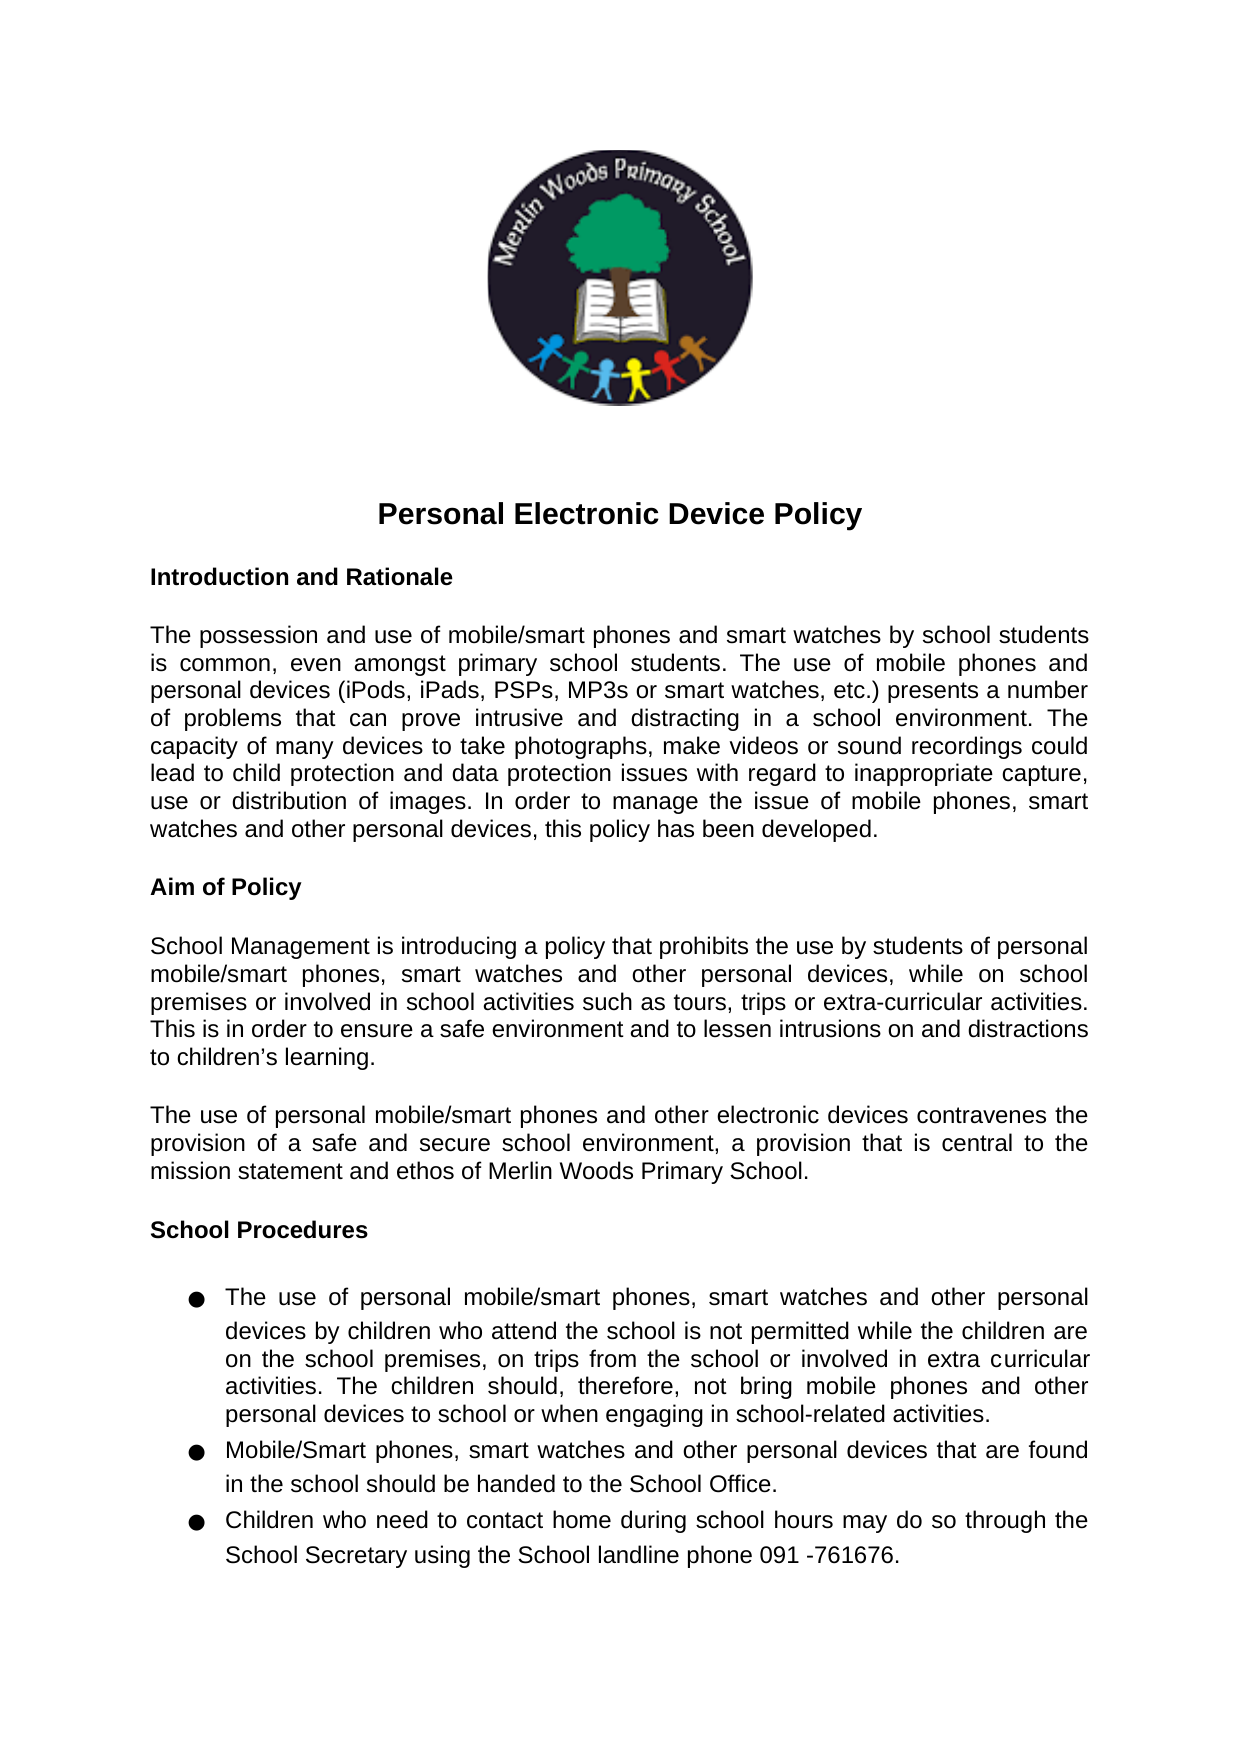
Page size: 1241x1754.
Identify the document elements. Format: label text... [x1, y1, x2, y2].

text Introduction and Rationale [150, 562, 1090, 590]
list Mobile/Smart phones, smart watches and other personal devices that are found in the school should be handed to the School Office. [187, 1427, 1090, 1498]
list Children who need to contact home during school hours may do so through the School Secretary using the School landline phone 091 -761676. [187, 1498, 1090, 1568]
list The use of personal mobile/smart phones, smart watches and other personal devices by children who attend the school is not permitted while the children are on the school premises, on trips from the school or involved in extra curricular activities. The children should, therefore, not bring mobile phones and other personal devices to school or when engaging in school-related activities. [187, 1274, 1090, 1427]
text Personal Electronic Device Policy [150, 496, 1090, 531]
picture [487, 150, 753, 406]
text School Procedures [150, 1216, 1090, 1243]
text Aim of Policy [150, 873, 1090, 901]
text The possession and use of mobile/smart phones and smart watches by school students is common, even amongst primary school students. The use of mobile phones and personal devices (iPods, iPads, PSPs, MP3s or smart watches, etc.) presents a number of problems that can prove intrusive and distracting in a school environment. The capacity of many devices to take photographs, make videos or sound recordings could lead to child protection and data protection issues with regard to inappropriate capture, use or distribution of images. In order to manage the issue of mobile phones, smart watches and other personal devices, this policy has been developed. [150, 621, 1090, 842]
text The use of personal mobile/smart phones and other electronic devices contravenes the provision of a safe and secure school environment, a provision that is central to the mission statement and ethos of Merlin Woods Primary School. [150, 1101, 1090, 1184]
text School Management is introducing a policy that prohibits the use by students of personal mobile/smart phones, smart watches and other personal devices, while on school premises or involved in school activities such as tours, trips or extra-curricular activities. This is in order to ensure a safe environment and to lessen intrusions on and distractions to children’s learning. [150, 932, 1090, 1070]
